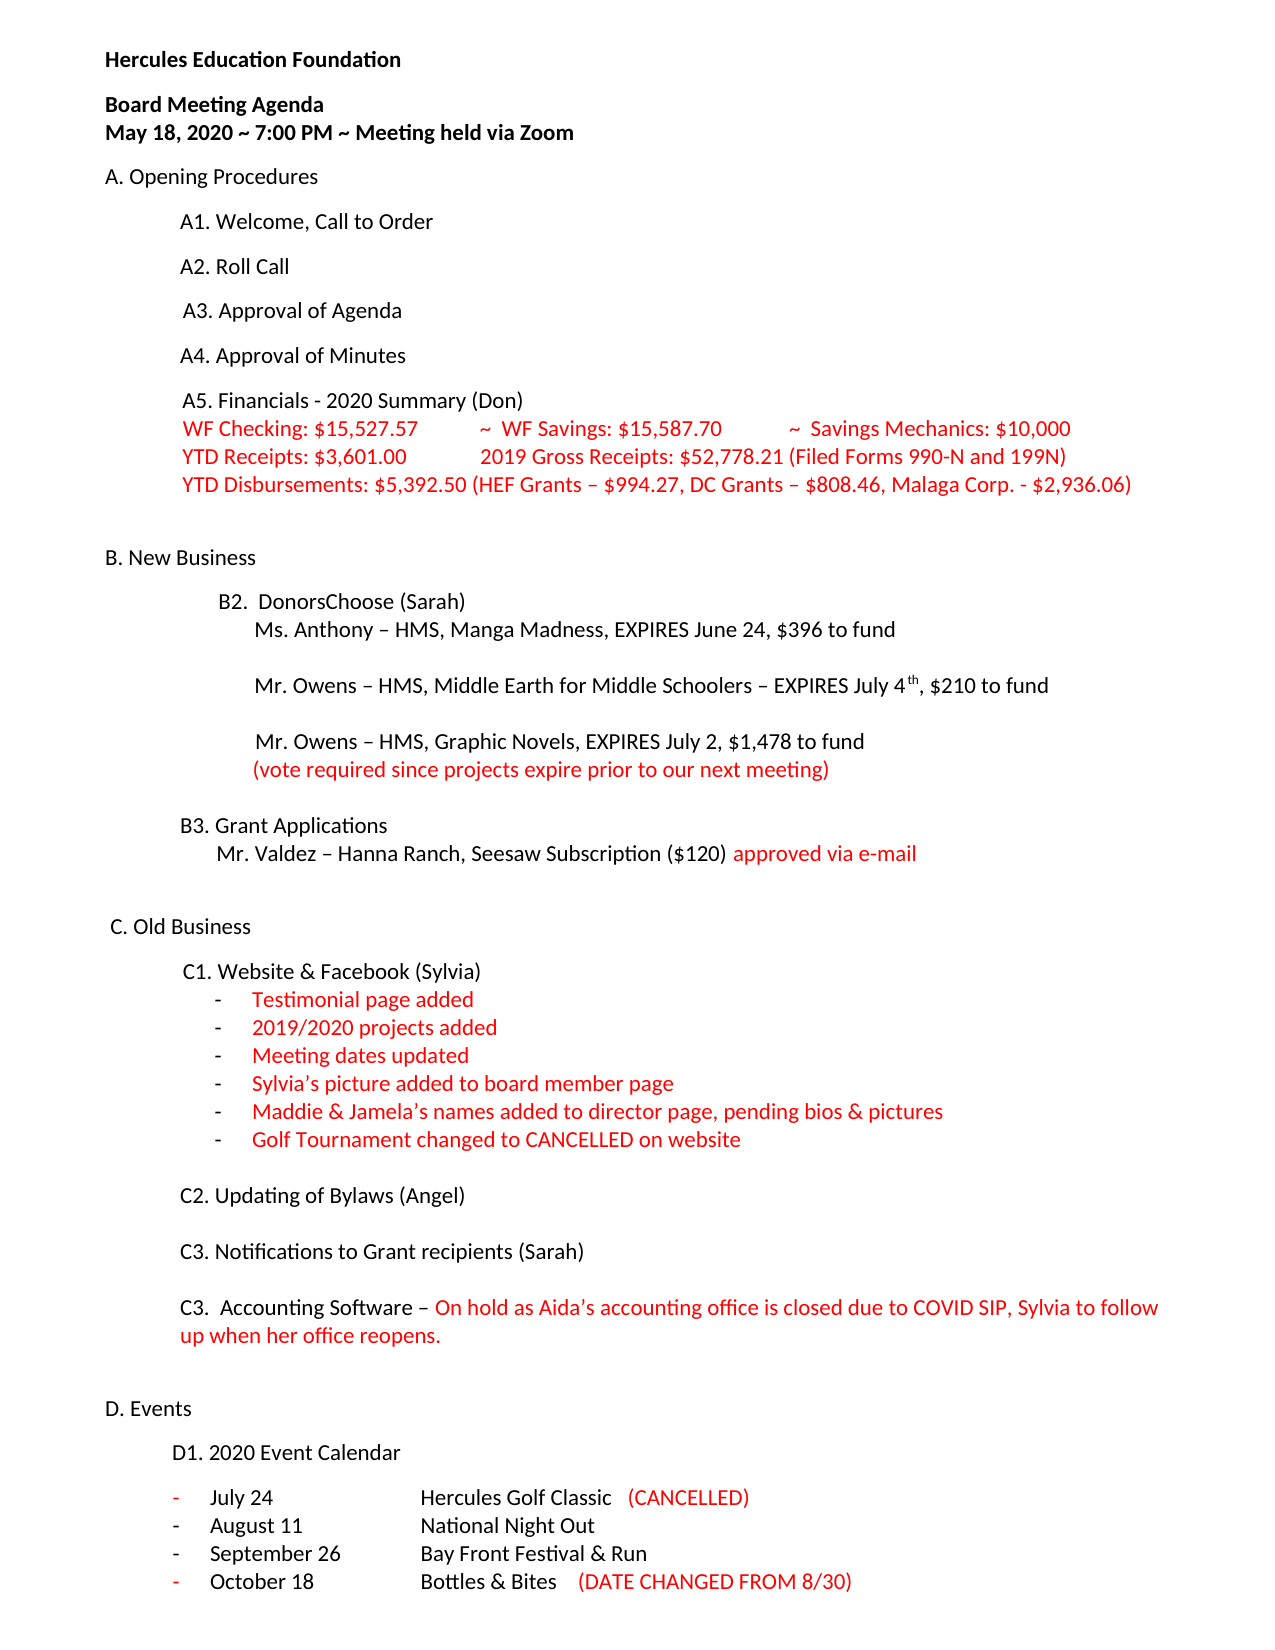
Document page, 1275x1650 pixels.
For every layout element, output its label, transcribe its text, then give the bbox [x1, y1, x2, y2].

text C3. Accounting Software – On hold as Aida’s accounting office is closed due to COVID SIP, Sylvia to follow up when her office reopens. [180, 1293, 1170, 1349]
text A2. Roll Call [105, 252, 1170, 280]
text (vote required since projects expire prior to our next meeting) [180, 755, 1170, 783]
text A3. Approval of Agenda [105, 296, 1170, 324]
text Ms. Anthony – HMS, Manga Madness, EXPIRES June 24, $396 to fund [105, 615, 1170, 643]
text C1. Website & Facebook (Sylvia) [105, 957, 1170, 985]
list Testimonial page added [214, 985, 1170, 1013]
text Hercules Education Foundation [105, 45, 1170, 73]
text Mr. Owens – HMS, Middle Earth for Middle Schoolers – EXPIRES July 4th, $210 to fund [105, 671, 1170, 699]
list August 11 National Night Out [172, 1511, 1170, 1539]
list October 18 Bottles & Bites (DATE CHANGED FROM 8/30) [172, 1567, 1170, 1595]
list Meeting dates updated [214, 1041, 1170, 1069]
text A. Opening Procedures [105, 162, 1170, 190]
text Board Meeting Agenda [105, 90, 1170, 118]
text YTD Disbursements: $5,392.50 (HEF Grants – $994.27, DC Grants – $808.46, Malaga Corp. - $2,936.06) [105, 470, 1170, 498]
text A5. Financials - 2020 Summary (Don) [105, 386, 1170, 414]
text D1. 2020 Event Calendar [105, 1438, 1170, 1467]
list Sylvia’s picture added to board member page [214, 1069, 1170, 1097]
text D. Events [105, 1394, 1170, 1422]
list 2019/2020 projects added [214, 1013, 1170, 1041]
text May 18, 2020 ~ 7:00 PM ~ Meeting held via Zoom [105, 118, 1170, 146]
text B3. Grant Applications [105, 811, 1170, 839]
text Mr. Owens – HMS, Graphic Novels, EXPIRES July 2, $1,478 to fund [105, 727, 1170, 755]
text Mr. Valdez – Hanna Ranch, Seesaw Subscription ($120) approved via e-mail [105, 839, 1170, 867]
text C2. Updating of Bylaws (Angel) [180, 1181, 1170, 1209]
text WF Checking: $15,527.57 ~ WF Savings: $15,587.70 ~ Savings Mechanics: $10,000 [105, 414, 1170, 442]
text C3. Notifications to Grant recipients (Sarah) [180, 1237, 1170, 1265]
text A1. Welcome, Call to Order [105, 207, 1170, 235]
list Golf Tournament changed to CANCELLED on website [214, 1125, 1170, 1153]
text B. New Business [105, 543, 1170, 571]
list July 24 Hercules Golf Classic (CANCELLED) [172, 1483, 1170, 1511]
list Maddie & Jamela’s names added to director page, pending bios & pictures [214, 1097, 1170, 1125]
list September 26 Bay Front Festival & Run [172, 1539, 1170, 1567]
text B2. DonorsChoose (Sarah) [105, 587, 1170, 615]
text C. Old Business [105, 912, 1170, 940]
text YTD Receipts: $3,601.00 2019 Gross Receipts: $52,778.21 (Filed Forms 990-N and 199N) [105, 442, 1170, 470]
text A4. Approval of Minutes [105, 341, 1170, 369]
